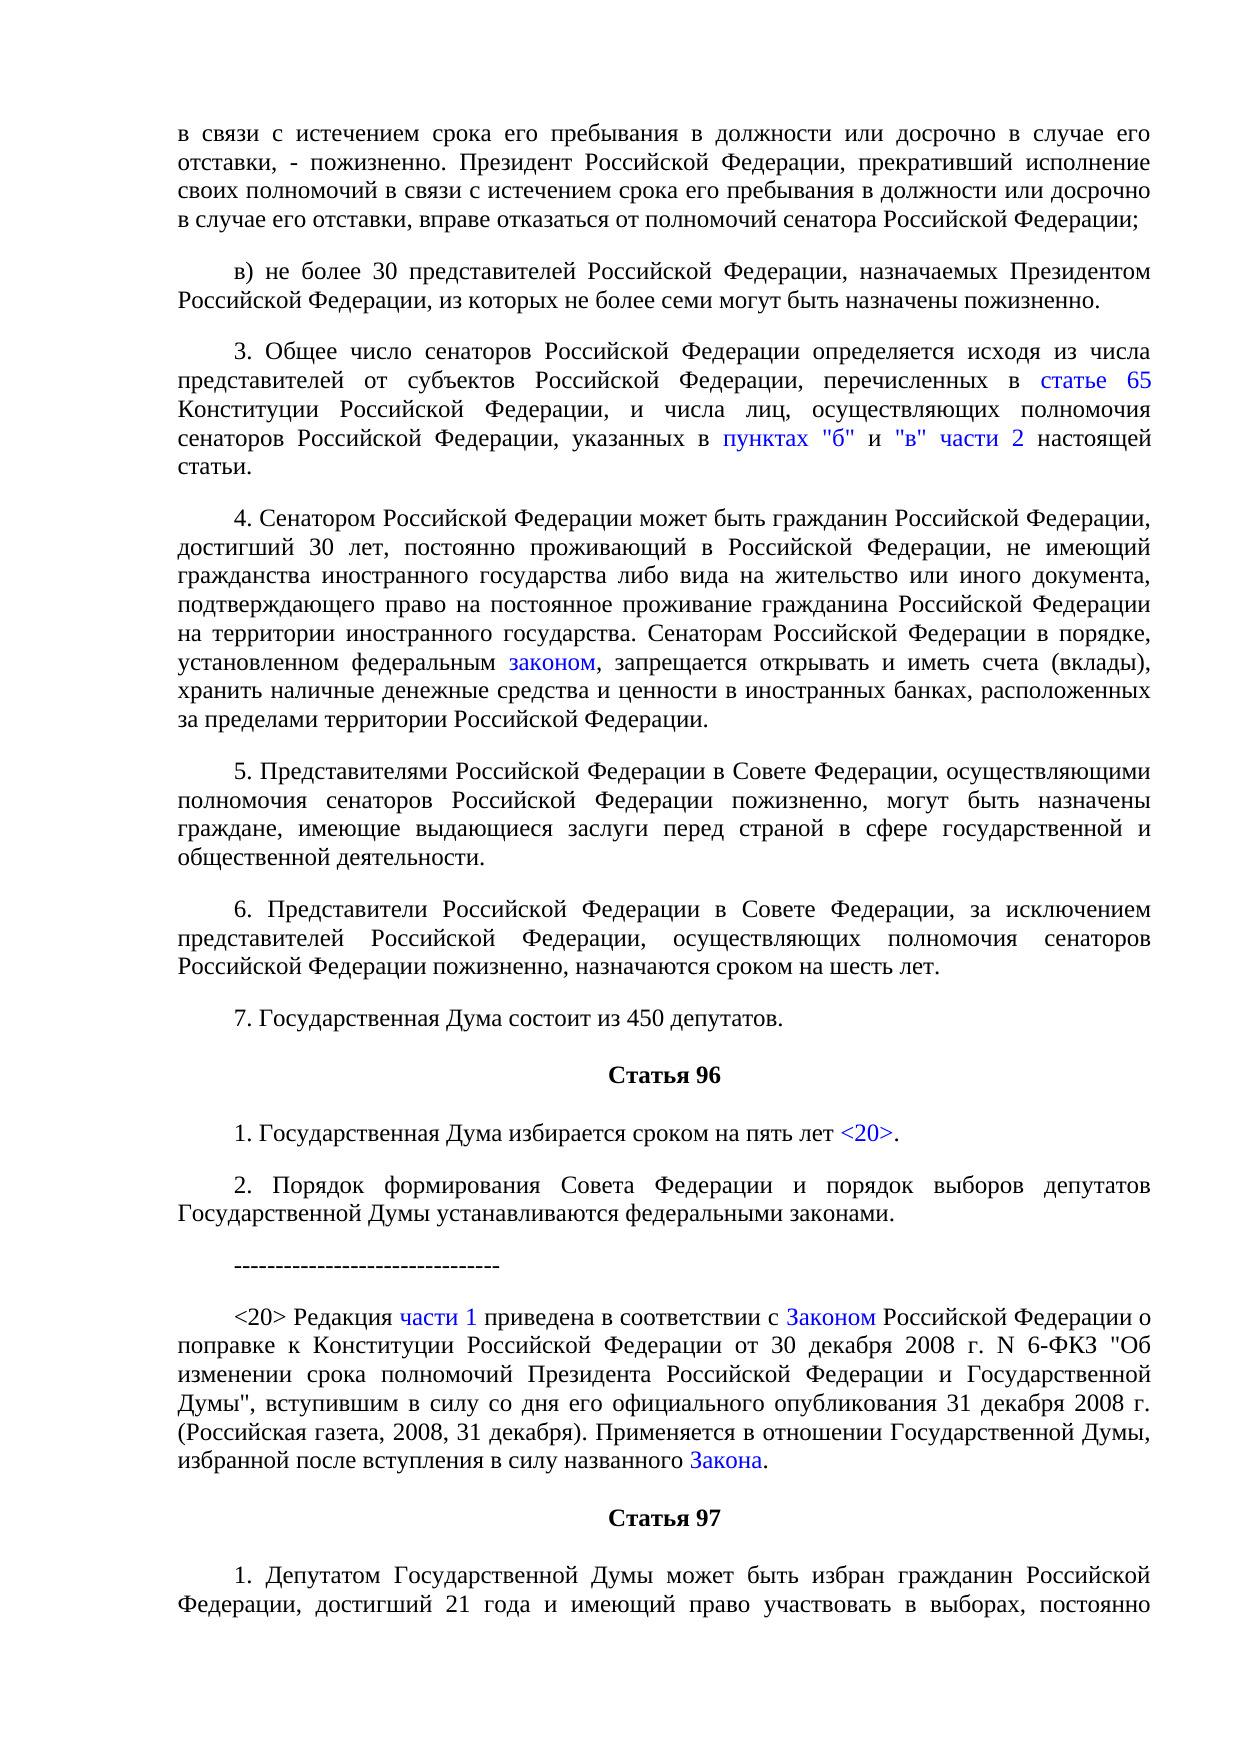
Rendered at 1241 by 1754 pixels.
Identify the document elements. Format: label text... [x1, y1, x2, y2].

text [177, 118, 1152, 233]
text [177, 1561, 1152, 1618]
text 3. Общее число сенаторов Российской Федерации определяется исходя из числа представителей от субъектов Российской Федерации, перечисленных в статье 65 Конституции Российской Федерации, и числа лиц, осуществляющих полномочия сенаторов Российской Федерации, указанных в пунктах "б" и "в" части 2 настоящей статьи. [177, 336, 1152, 480]
text <20> Редакция части 1 приведена в соответствии с Законом Российской Федерации о поправке к Конституции Российской Федерации от 30 декабря 2008 г. N 6-ФКЗ "Об изменении срока полномочий Президента Российской Федерации и Государственной Думы", вступившим в силу со дня его официального опубликования 31 декабря 2008 г. (Российская газета, 2008, 31 декабря). Применяется в отношении Государственной Думы, избранной после вступления в силу названного Закона. [177, 1302, 1152, 1474]
title Статья 97 [177, 1503, 1152, 1532]
text в) не более 30 представителей Российской Федерации, назначаемых Президентом Российской Федерации, из которых не более семи могут быть назначены пожизненно. [177, 256, 1152, 313]
text -------------------------------- [177, 1250, 1152, 1279]
title Статья 96 [177, 1061, 1152, 1089]
text 1. Государственная Дума избирается сроком на пять лет <20>. [177, 1118, 1152, 1147]
text 5. Представителями Российской Федерации в Совете Федерации, осуществляющими полномочия сенаторов Российской Федерации пожизненно, могут быть назначены граждане, имеющие выдающиеся заслуги перед страной в сфере государственной и общественной деятельности. [177, 756, 1152, 871]
text 2. Порядок формирования Совета Федерации и порядок выборов депутатов Государственной Думы устанавливаются федеральными законами. [177, 1170, 1152, 1227]
text 4. Сенатором Российской Федерации может быть гражданин Российской Федерации, достигший 30 лет, постоянно проживающий в Российской Федерации, не имеющий гражданства иностранного государства либо вида на жительство или иного документа, подтверждающего право на постоянное проживание гражданина Российской Федерации на территории иностранного государства. Сенаторам Российской Федерации в порядке, установленном федеральным законом, запрещается открывать и иметь счета (вклады), хранить наличные денежные средства и ценности в иностранных банках, расположенных за пределами территории Российской Федерации. [177, 503, 1152, 733]
text 6. Представители Российской Федерации в Совете Федерации, за исключением представителей Российской Федерации, осуществляющих полномочия сенаторов Российской Федерации пожизненно, назначаются сроком на шесть лет. [177, 894, 1152, 980]
text 7. Государственная Дума состоит из 450 депутатов. [177, 1003, 1152, 1032]
